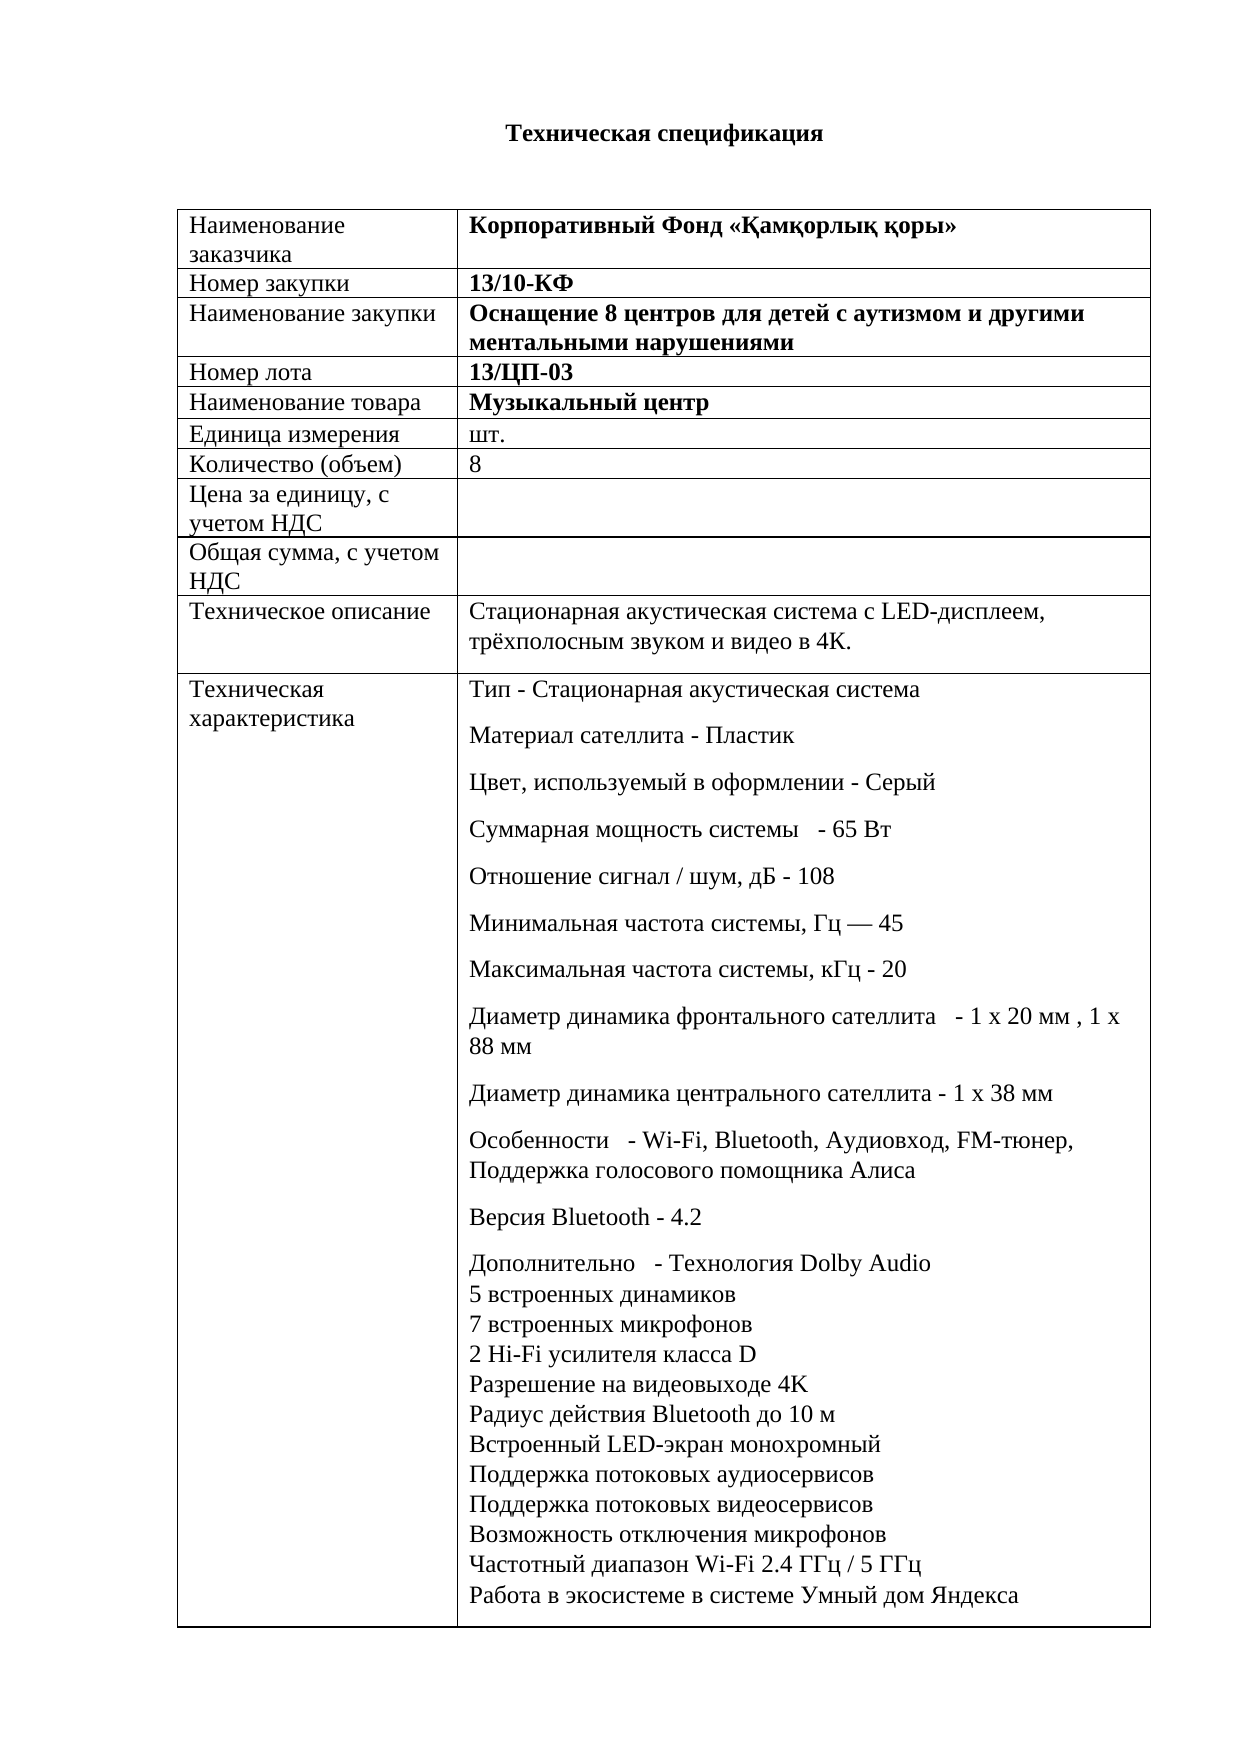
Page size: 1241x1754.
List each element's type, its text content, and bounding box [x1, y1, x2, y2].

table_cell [178, 674, 457, 1626]
table_cell 13/10-КФ [458, 269, 1150, 297]
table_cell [458, 674, 1150, 1626]
table_cell Общая сумма, с учетом НДС [178, 538, 457, 595]
table_header Корпоративный Фонд «Қамқорлық қоры» [458, 210, 1150, 267]
table_cell Номер закупки [178, 269, 457, 297]
table_cell Наименование закупки [178, 298, 457, 356]
table_cell [458, 538, 1150, 595]
table_header Наименование заказчика [178, 210, 457, 267]
table_cell Техническое описание [178, 596, 457, 673]
table_cell Номер лота [178, 357, 457, 386]
table_cell Оснащение 8 центров для детей с аутизмом и другими ментальными нарушениями [458, 298, 1150, 356]
table_cell Единица измерения [178, 419, 457, 448]
table_cell 13/ЦП-03 [458, 357, 1150, 386]
table_cell Цена за единицу, с учетом НДС [178, 479, 457, 536]
table_cell Наименование товара [178, 387, 457, 418]
table_cell 8 [458, 449, 1150, 478]
text Техническая спецификация [177, 118, 1152, 147]
table_cell шт. [458, 419, 1150, 448]
table_cell Стационарная акустическая система с LED-дисплеем, трёхполосным звуком и видео в 4К. [458, 596, 1150, 673]
table_cell Музыкальный центр [458, 387, 1150, 418]
table_cell [458, 479, 1150, 536]
table_cell Количество (объем) [178, 449, 457, 478]
